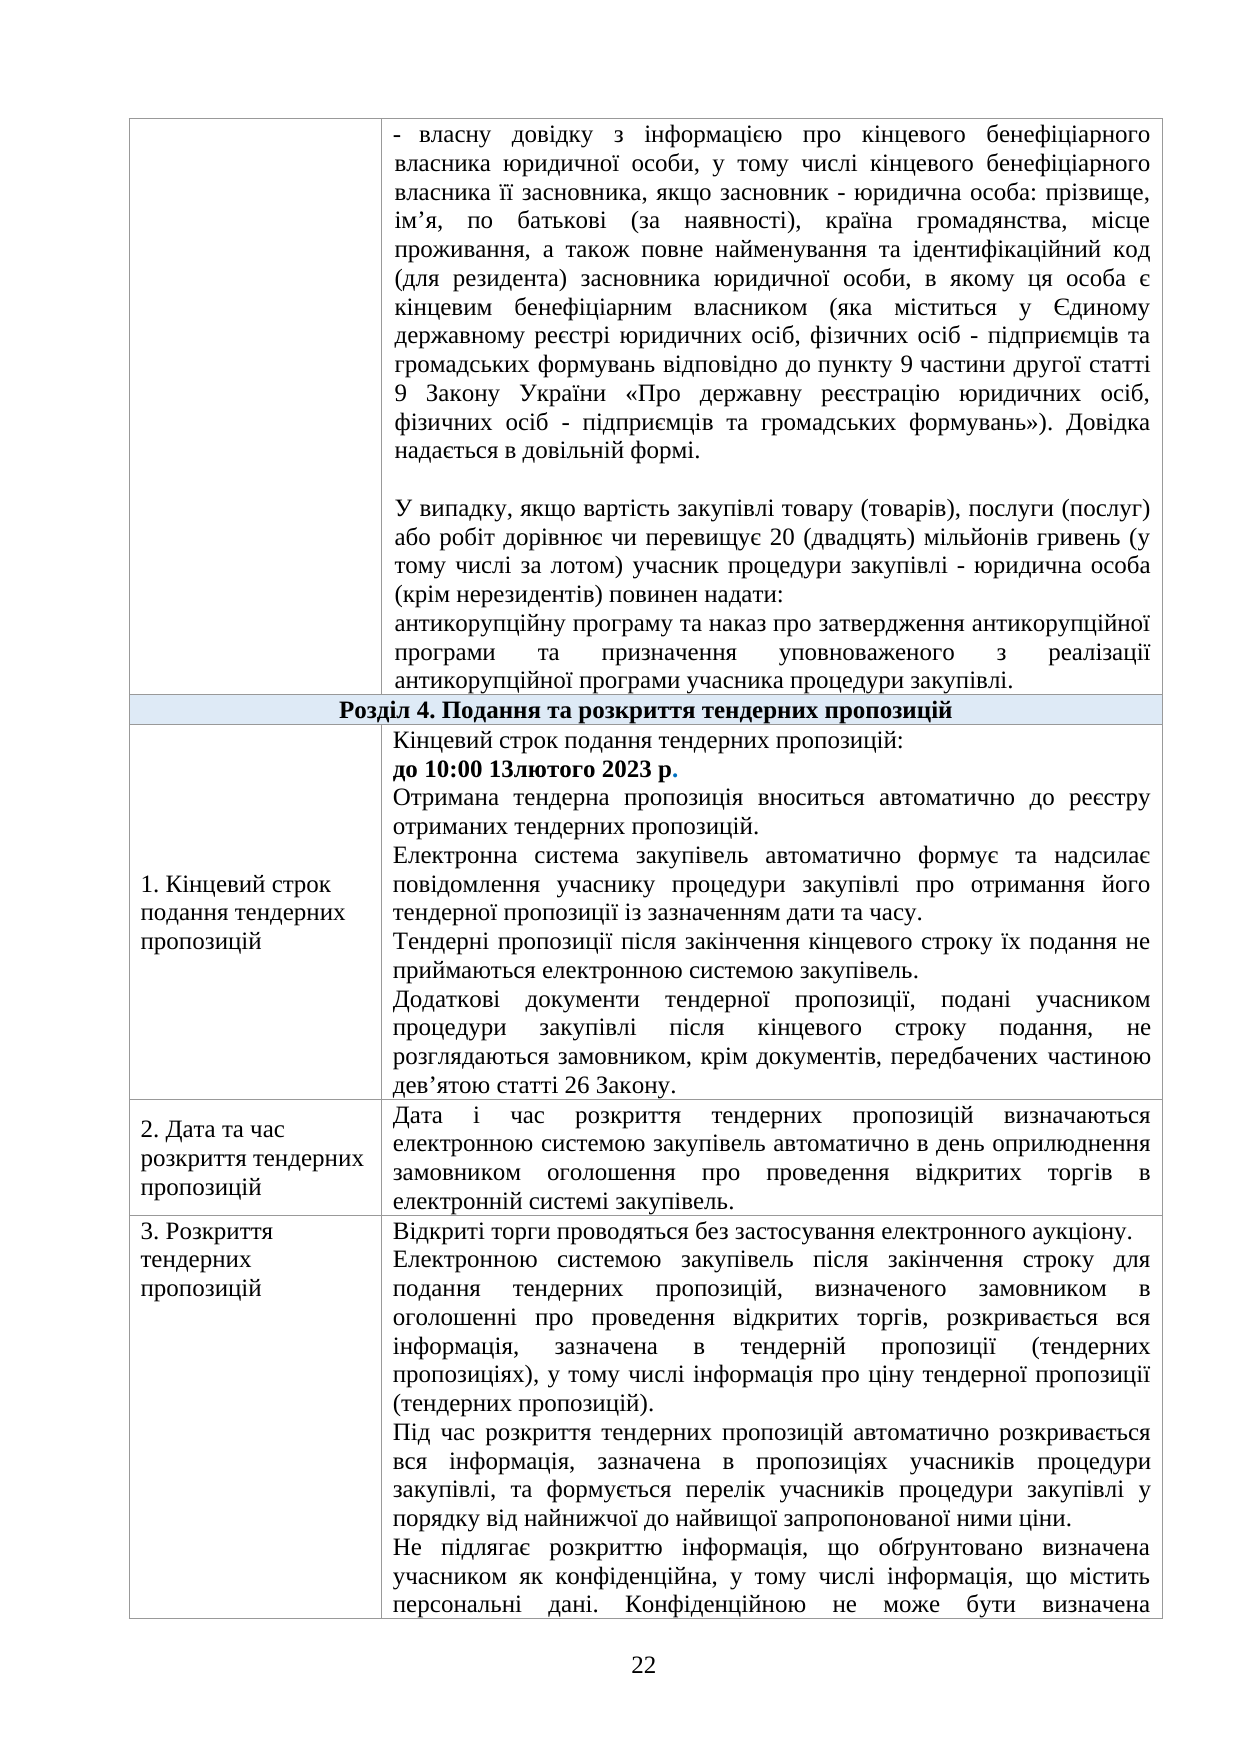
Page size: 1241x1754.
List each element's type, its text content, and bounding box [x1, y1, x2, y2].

table_cell 2. Дата та час розкриття тендерних пропозицій [130, 1100, 381, 1215]
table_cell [130, 119, 381, 694]
table_cell Кінцевий строк подання тендерних пропозицій: до 10:00 13лютого 2023 р. Отримана тендерна пропозиція вноситься автоматично до реєстру отриманих тендерних пропозицій. Електронна система закупівель автоматично формує та надсилає повідомлення учаснику процедури закупівлі про отримання його тендерної пропозиції із зазначенням дати та часу. Тендерні пропозиції після закінчення кінцевого строку їх подання не приймаються електронною системою закупівель. Додаткові документи тендерної пропозиції, подані учасником процедури закупівлі після кінцевого строку подання, не розглядаються замовником, крім документів, передбачених частиною дев’ятою статті 26 Закону. [382, 725, 1162, 1099]
table_cell Дата і час розкриття тендерних пропозицій визначаються електронною системою закупівель автоматично в день оприлюднення замовником оголошення про проведення відкритих торгів в електронній системі закупівель. [382, 1100, 1162, 1215]
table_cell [130, 1216, 381, 1618]
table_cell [382, 119, 1162, 694]
table_cell 1. Кінцевий строк подання тендерних пропозицій [130, 725, 381, 1099]
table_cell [382, 1216, 1162, 1618]
table_cell Розділ 4. Подання та розкриття тендерних пропозицій [130, 695, 1162, 724]
